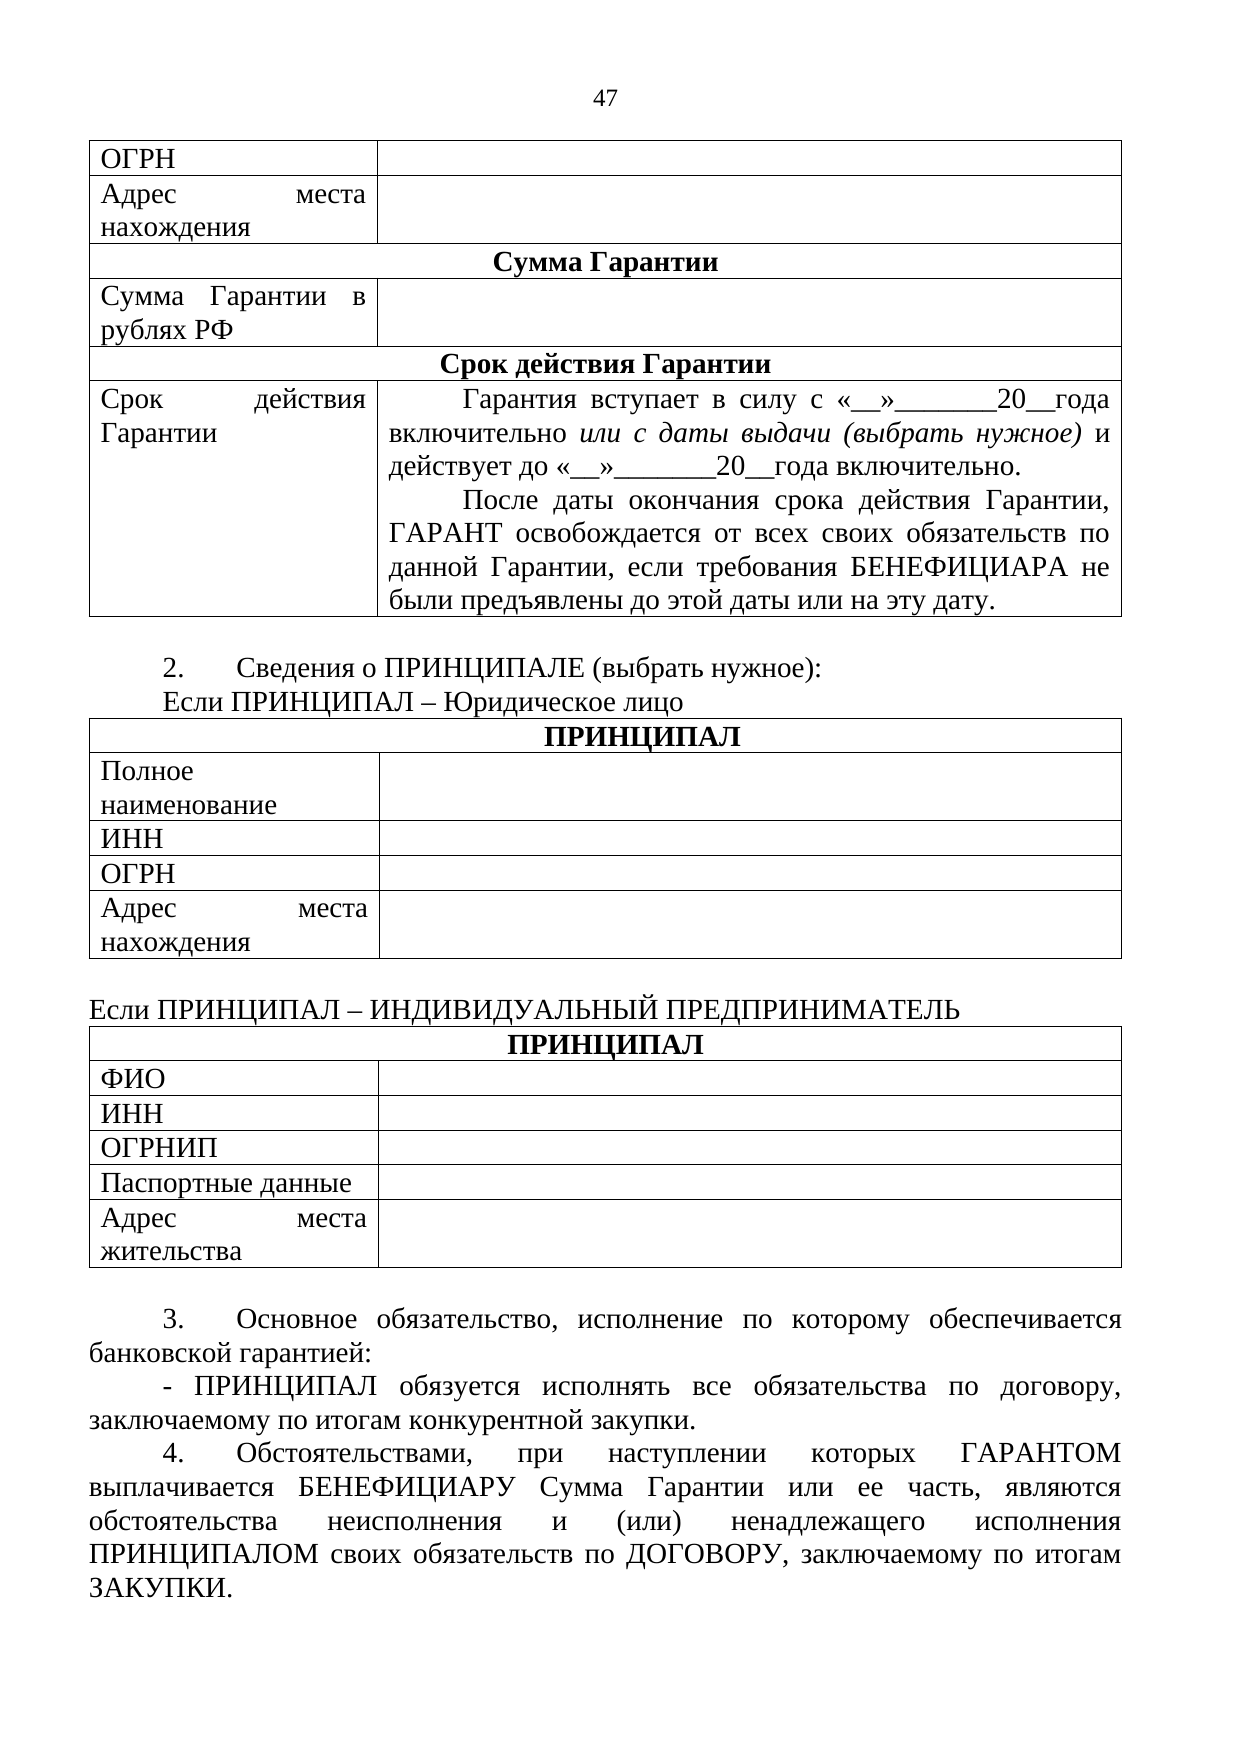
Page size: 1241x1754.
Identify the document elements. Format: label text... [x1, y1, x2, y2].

table_cell Адрес места жительства [90, 1200, 378, 1267]
list Обстоятельствами, при наступлении которых ГАРАНТОМ выплачивается БЕНЕФИЦИАРУ Сумма Гарантии или ее часть, являются обстоятельства неисполнения и (или) ненадлежащего исполнения ПРИНЦИПАЛОМ своих обязательств по ДОГОВОРУ, заключаемому по итогам ЗАКУПКИ. [89, 1436, 1122, 1603]
table_cell [379, 1096, 1121, 1129]
table_cell Полное наименование [90, 753, 379, 820]
table_cell [380, 821, 1121, 855]
table_cell Срок действия Гарантии [90, 347, 1121, 380]
table_cell ОГРН [90, 141, 377, 175]
table_header ПРИНЦИПАЛ [90, 1027, 1121, 1060]
table_cell ИНН [90, 1096, 378, 1129]
list - ПРИНЦИПАЛ обязуется исполнять все обязательства по договору, заключаемому по итогам конкурентной закупки. [89, 1368, 1122, 1436]
table_cell Гарантия вступает в силу с «__»_______20__года включительно или с даты выдачи (выбрать нужное) и действует до «__»_______20__года включительно. После даты окончания срока действия Гарантии, ГАРАНТ освобождается от всех своих обязательств по данной Гарантии, если требования БЕНЕФИЦИАРА не были предъявлены до этой даты или на эту дату. [378, 381, 1121, 616]
table_cell Сумма Гарантии в рублях РФ [90, 279, 377, 346]
table_cell [378, 279, 1121, 346]
table_cell [380, 753, 1121, 820]
table_cell Адрес места нахождения [90, 176, 377, 243]
table_cell [378, 141, 1121, 175]
list Сведения о ПРИНЦИПАЛЕ (выбрать нужное): [89, 651, 1122, 684]
table_cell Адрес места нахождения [90, 891, 379, 958]
table_cell [380, 891, 1121, 958]
table_cell Паспортные данные [90, 1165, 378, 1199]
table_header ПРИНЦИПАЛ [90, 719, 1121, 752]
table_cell Сумма Гарантии [90, 244, 1121, 277]
table_cell [379, 1165, 1121, 1199]
list Если ПРИНЦИПАЛ – Юридическое лицо [89, 684, 1122, 718]
table_cell [380, 856, 1121, 889]
table_cell Срок действия Гарантии [90, 381, 377, 616]
list Основное обязательство, исполнение по которому обеспечивается банковской гарантией: [89, 1301, 1122, 1368]
table_cell [379, 1200, 1121, 1267]
list Если ПРИНЦИПАЛ – ИНДИВИДУАЛЬНЫЙ ПРЕДПРИНИМАТЕЛЬ [89, 992, 1122, 1026]
table_cell ОГРН [90, 856, 379, 889]
table_cell ФИО [90, 1061, 378, 1095]
table_cell ИНН [90, 821, 379, 855]
table_cell [379, 1061, 1121, 1095]
table_cell [378, 176, 1121, 243]
table_cell [379, 1131, 1121, 1164]
table_cell ОГРНИП [90, 1131, 378, 1164]
